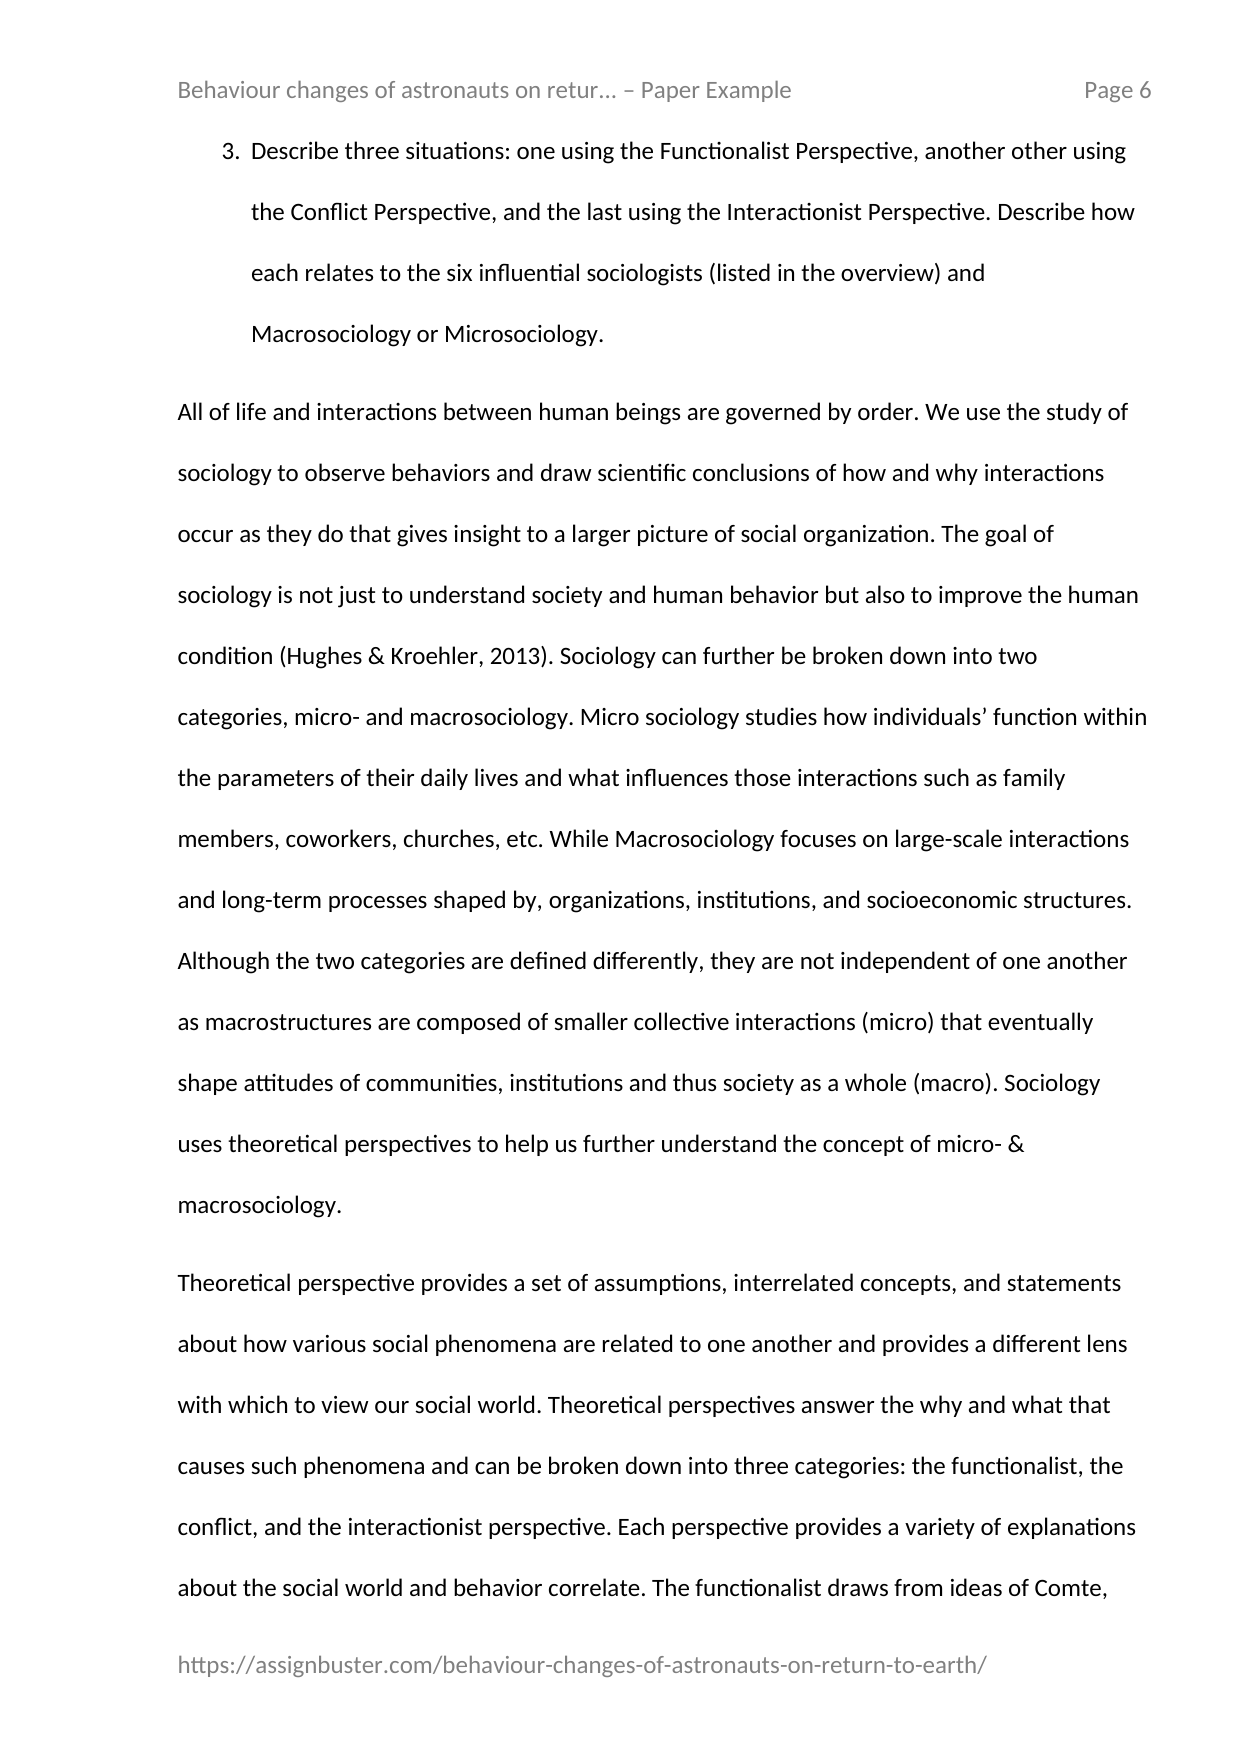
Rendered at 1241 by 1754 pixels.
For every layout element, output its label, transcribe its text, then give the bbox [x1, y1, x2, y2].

text All of life and interactions between human beings are governed by order. We use the study of sociology to observe behaviors and draw scientific conclusions of how and why interactions occur as they do that gives insight to a larger picture of social organization. The goal of sociology is not just to understand society and human behavior but also to improve the human condition (Hughes & Kroehler, 2013). Sociology can further be broken down into two categories, micro- and macrosociology. Micro sociology studies how individuals’ function within the parameters of their daily lives and what influences those interactions such as family members, coworkers, churches, etc. While Macrosociology focuses on large-scale interactions and long-term processes shaped by, organizations, institutions, and socioeconomic structures. Although the two categories are defined differently, they are not independent of one another as macrostructures are composed of smaller collective interactions (micro) that eventually shape attitudes of communities, institutions and thus society as a whole (macro). Sociology uses theoretical perspectives to help us further understand the concept of micro- & macrosociology. [177, 396, 1152, 1220]
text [177, 1267, 1152, 1603]
list Describe three situations: one using the Functionalist Perspective, another other using the Conflict Perspective, and the last using the Interactionist Perspective. Describe how each relates to the six influential sociologists (listed in the overview) and Macrosociology or Microsociology. [221, 135, 1152, 348]
